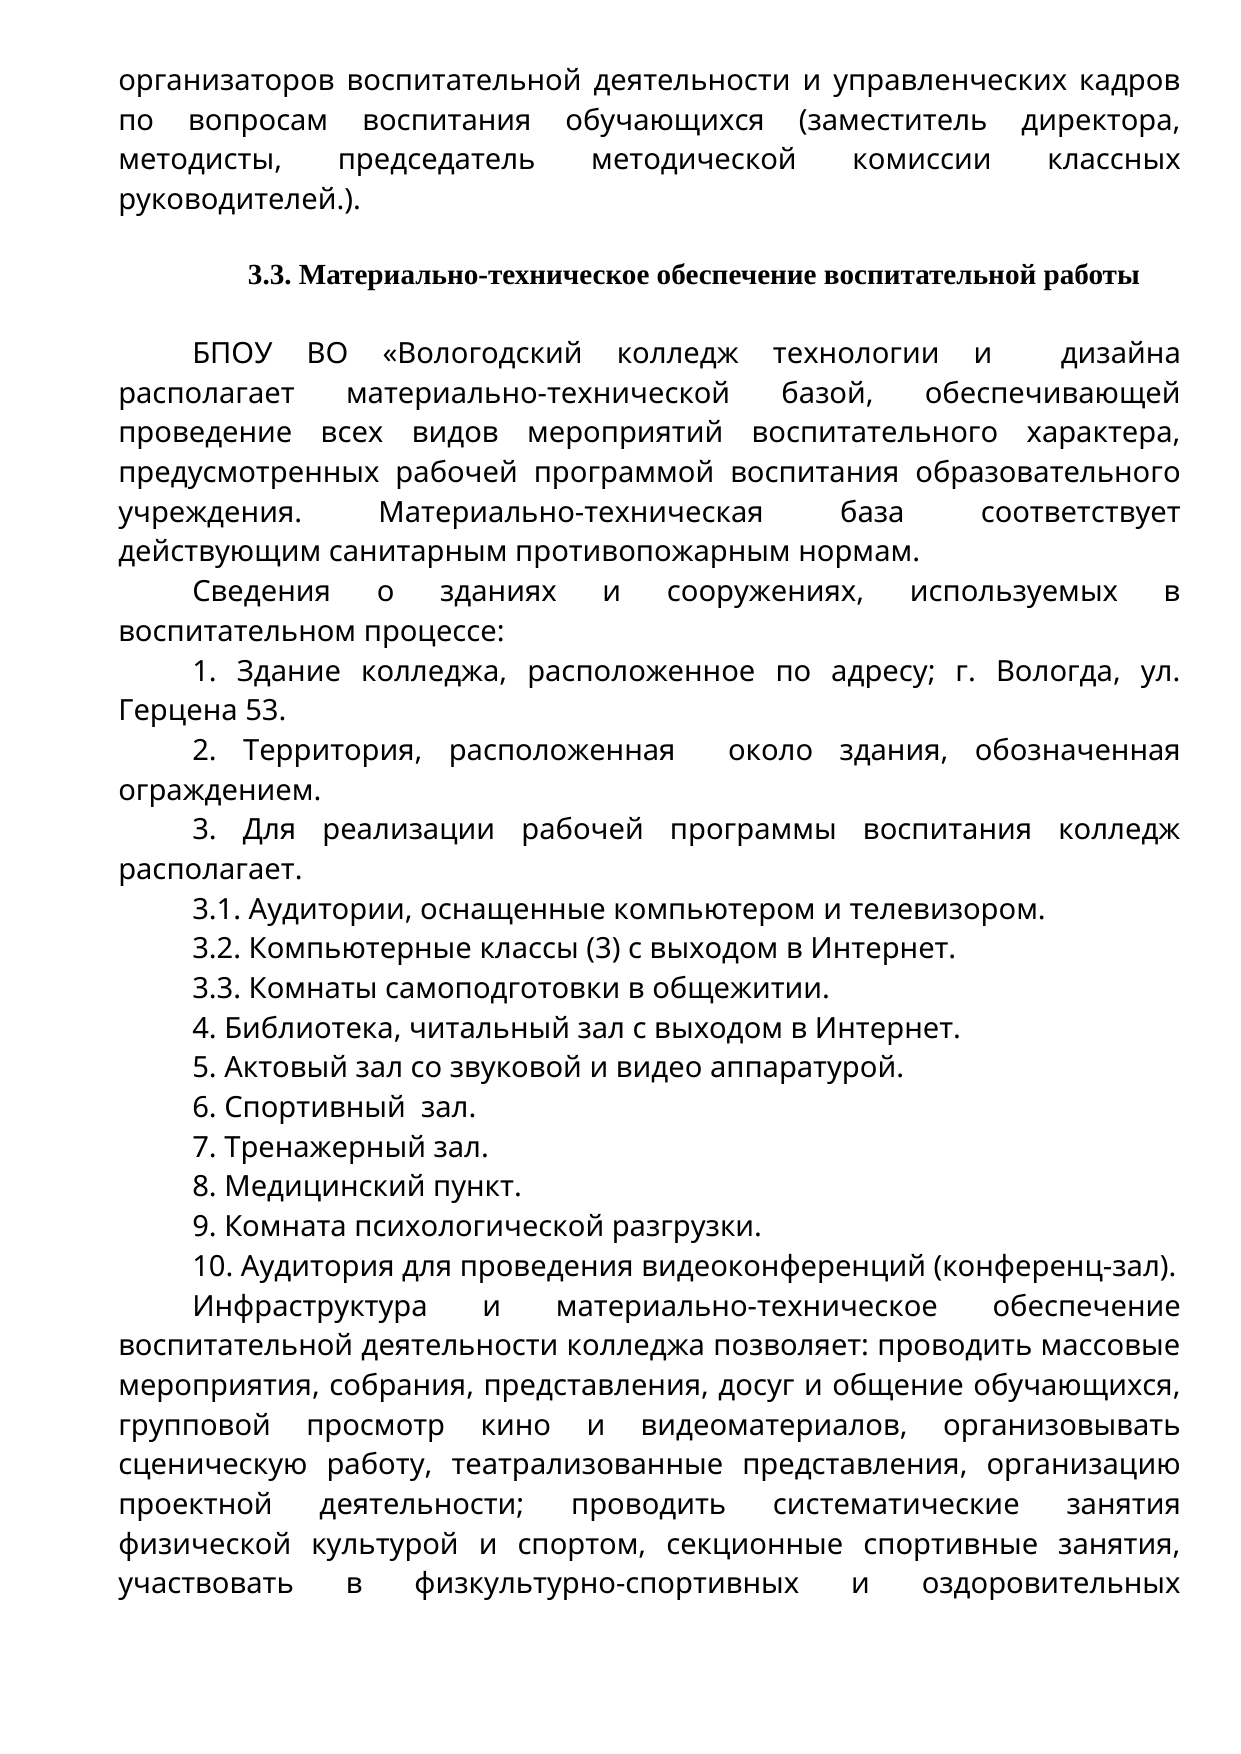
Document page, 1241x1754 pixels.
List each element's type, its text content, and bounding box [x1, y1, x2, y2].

text 6. Спортивный зал. [118, 1086, 1181, 1126]
text 3. Для реализации рабочей программы воспитания колледж располагает. [118, 808, 1181, 888]
text Сведения о зданиях и сооружениях, используемых в воспитательном процессе: [118, 570, 1181, 650]
text 8. Медицинский пункт. [118, 1166, 1181, 1205]
text 2. Территория, расположенная около здания, обозначенная ограждением. [118, 729, 1181, 808]
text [118, 1285, 1181, 1602]
text 3.3. Материально-техническое обеспечение воспитательной работы [207, 257, 1181, 291]
text 3.1. Аудитории, оснащенные компьютером и телевизором. [118, 888, 1181, 928]
text БПОУ ВО «Вологодский колледж технологии и дизайна располагает материально-технической базой, обеспечивающей проведение всех видов мероприятий воспитательного характера, предусмотренных рабочей программой воспитания образовательного учреждения. Материально-техническая база соответствует действующим санитарным противопожарным нормам. [118, 332, 1181, 570]
text 10. Аудитория для проведения видеоконференций (конференц-зал). [118, 1245, 1181, 1285]
text 9. Комната психологической разгрузки. [118, 1205, 1181, 1245]
text 4. Библиотека, читальный зал с выходом в Интернет. [118, 1007, 1181, 1047]
text 1. Здание колледжа, расположенное по адресу; г. Вологда, ул. Герцена 53. [118, 650, 1181, 729]
text 3.3. Комнаты самоподготовки в общежитии. [118, 967, 1181, 1007]
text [118, 59, 1181, 218]
text 7. Тренажерный зал. [118, 1126, 1181, 1166]
text 3.2. Компьютерные классы (3) с выходом в Интернет. [118, 928, 1181, 967]
text 5. Актовый зал со звуковой и видео аппаратурой. [118, 1047, 1181, 1086]
